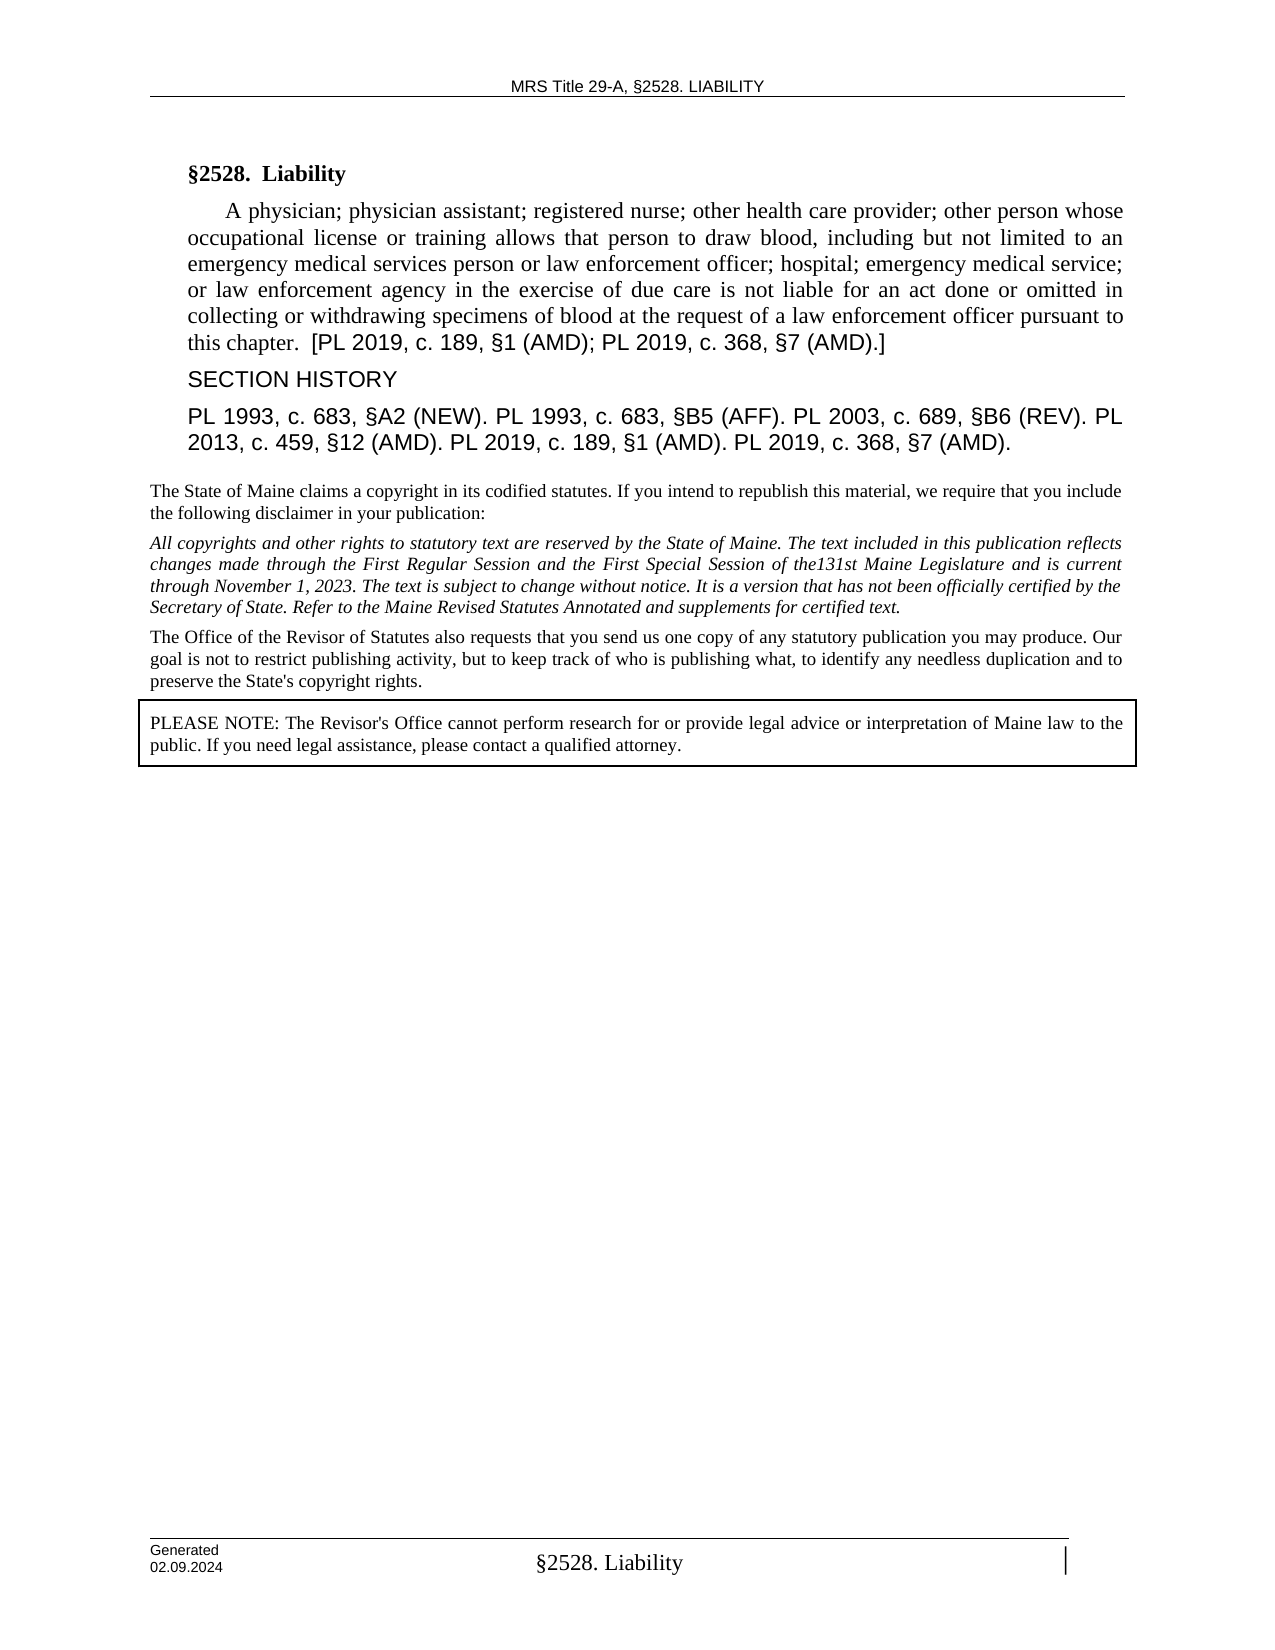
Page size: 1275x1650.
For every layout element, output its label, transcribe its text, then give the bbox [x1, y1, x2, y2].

text §2528. Liability [187, 160, 1125, 187]
text The Office of the Revisor of Statutes also requests that you send us one copy of any statutory publication you may produce. Our goal is not to restrict publishing activity, but to keep track of who is publishing what, to identify any needless duplication and to preserve the State's copyright rights. [150, 626, 1125, 691]
text PLEASE NOTE: The Revisor's Office cannot perform research for or provide legal advice or interpretation of Maine law to the public. If you need legal assistance, please contact a qualified attorney. [140, 701, 1135, 765]
text The State of Maine claims a copyright in its codified statutes. If you intend to republish this material, we require that you include the following disclaimer in your publication: [150, 480, 1125, 523]
text All copyrights and other rights to statutory text are reserved by the State of Maine. The text included in this publication reflects changes made through the First Regular Session and the First Special Session of the131st Maine Legislature and is current through November 1, 2023 . The text is subject to change without notice. It is a version that has not been officially certified by the Secretary of State. Refer to the Maine Revised Statutes Annotated and supplements for certified text. [150, 532, 1125, 618]
text A physician; physician assistant; registered nurse; other health care provider; other person whose occupational license or training allows that person to draw blood, including but not limited to an emergency medical services person or law enforcement officer; hospital; emergency medical service; or law enforcement agency in the exercise of due care is not liable for an act done or omitted in collecting or withdrawing specimens of blood at the request of a law enforcement officer pursuant to this chapter. [PL 2019, c. 189, §1 (AMD); PL 2019, c. 368, §7 (AMD).] [187, 197, 1125, 355]
text PL 1993, c. 683, §A2 (NEW). PL 1993, c. 683, §B5 (AFF). PL 2003, c. 689, §B6 (REV). PL 2013, c. 459, §12 (AMD). PL 2019, c. 189, §1 (AMD). PL 2019, c. 368, §7 (AMD). [187, 403, 1125, 455]
text SECTION HISTORY [187, 366, 1125, 392]
